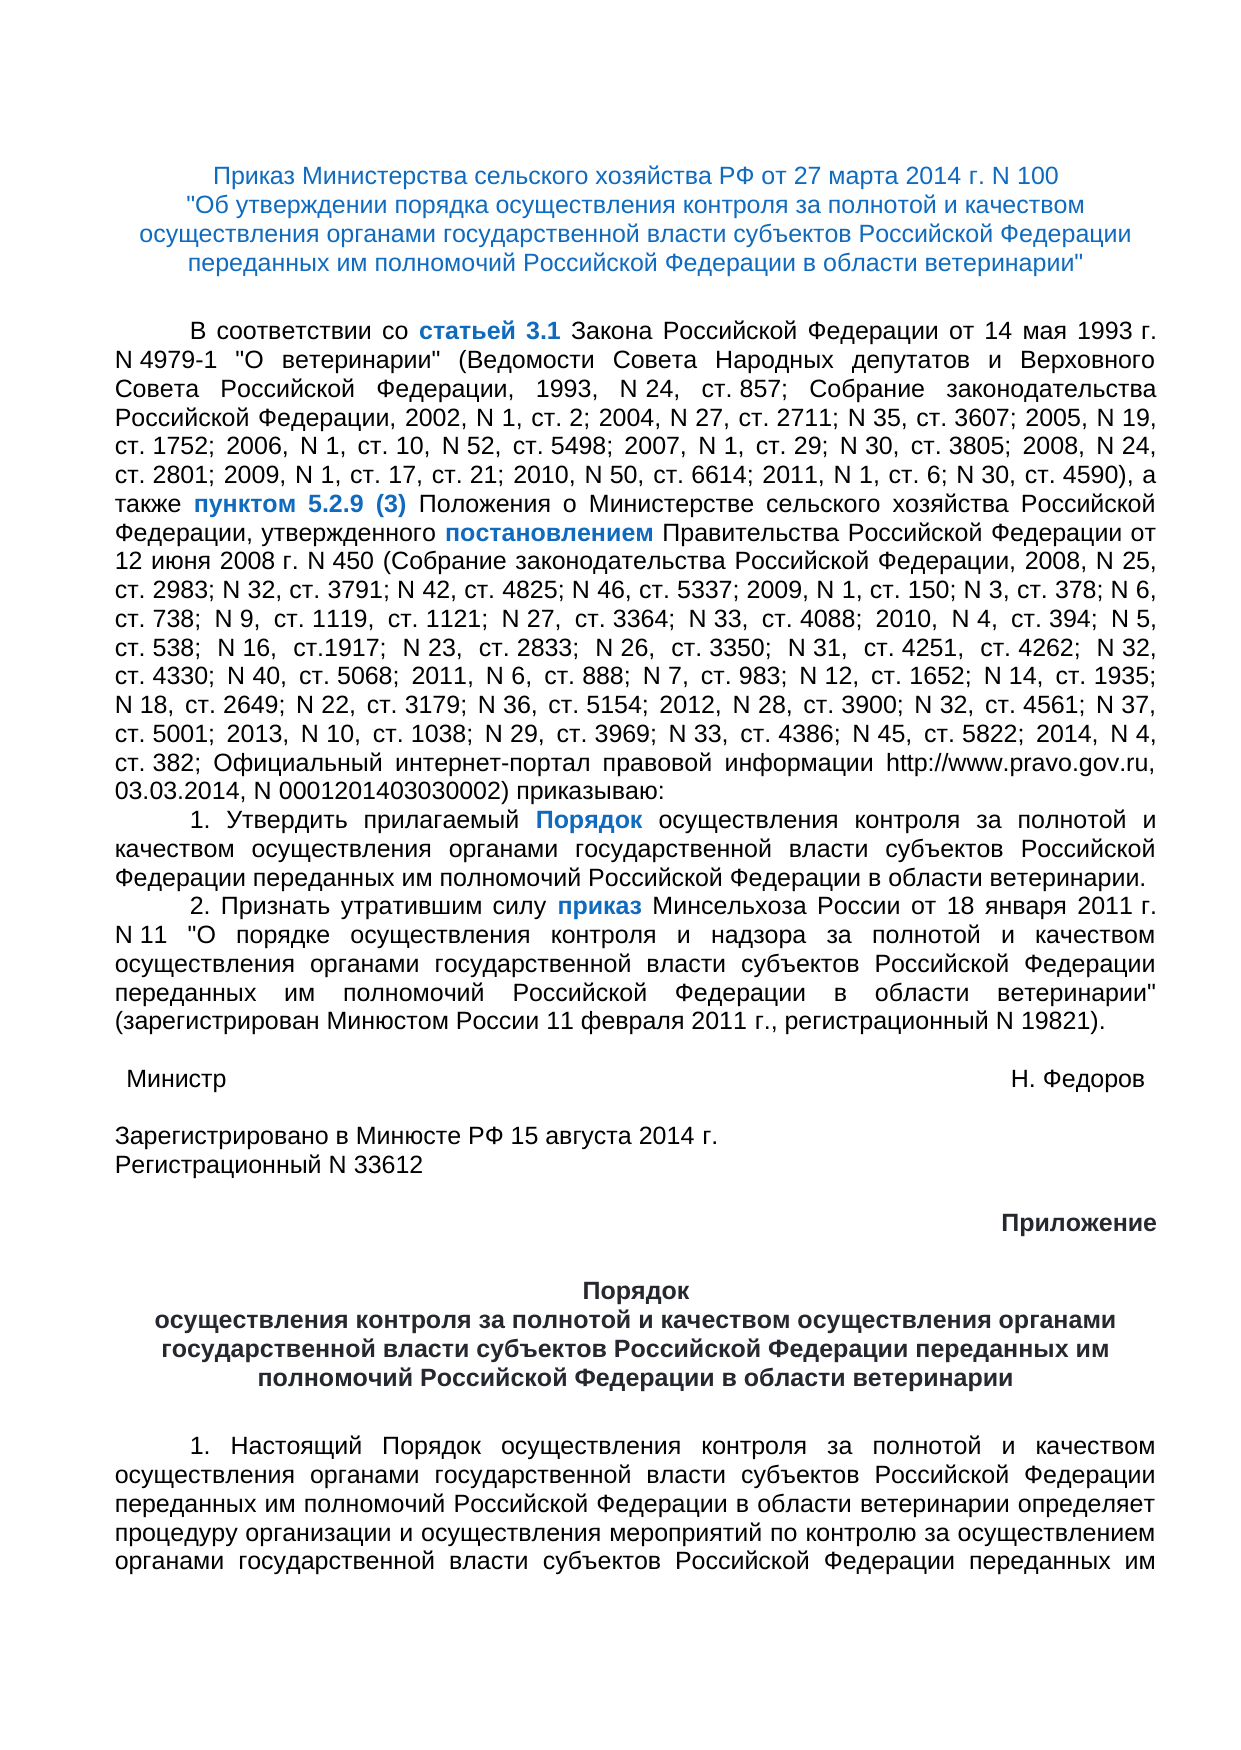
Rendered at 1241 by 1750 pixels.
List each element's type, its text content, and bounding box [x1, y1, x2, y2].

table_header Н. Федоров [809, 1064, 1156, 1092]
table_header Министр [115, 1064, 809, 1092]
subtitle Приказ Министерства сельского хозяйства РФ от 27 марта 2014 г. N 100 "Об утверждении порядка осуществления контроля за полнотой и качеством осуществления органами государственной власти субъектов Российской Федерации переданных им полномочий Российской Федерации в области ветеринарии" [114, 161, 1157, 276]
text В соответствии со статьей 3.1 Закона Российской Федерации от 14 мая 1993 г. N 4979-1 "О ветеринарии" (Ведомости Совета Народных депутатов и Верховного Совета Российской Федерации, 1993, N 24, ст. 857; Собрание законодательства Российской Федерации, 2002, N 1, ст. 2; 2004, N 27, ст. 2711; N 35, ст. 3607; 2005, N 19, ст. 1752; 2006, N 1, ст. 10, N 52, ст. 5498; 2007, N 1, ст. 29; N 30, ст. 3805; 2008, N 24, ст. 2801; 2009, N 1, ст. 17, ст. 21; 2010, N 50, ст. 6614; 2011, N 1, ст. 6; N 30, ст. 4590), а также пунктом 5.2.9 (3) Положения о Министерстве сельского хозяйства Российской Федерации, утвержденного постановлением Правительства Российской Федерации от 12 июня 2008 г. N 450 (Собрание законодательства Российской Федерации, 2008, N 25, ст. 2983; N 32, ст. 3791; N 42, ст. 4825; N 46, ст. 5337; 2009, N 1, ст. 150; N 3, ст. 378; N 6, ст. 738; N 9, ст. 1119, ст. 1121; N 27, ст. 3364; N 33, ст. 4088; 2010, N 4, ст. 394; N 5, ст. 538; N 16, ст.1917; N 23, ст. 2833; N 26, ст. 3350; N 31, ст. 4251, ст. 4262; N 32, ст. 4330; N 40, ст. 5068; 2011, N 6, ст. 888; N 7, ст. 983; N 12, ст. 1652; N 14, ст. 1935; N 18, ст. 2649; N 22, ст. 3179; N 36, ст. 5154; 2012, N 28, ст. 3900; N 32, ст. 4561; N 37, ст. 5001; 2013, N 10, ст. 1038; N 29, ст. 3969; N 33, ст. 4386; N 45, ст. 5822; 2014, N 4, ст. 382; Официальный интернет-портал правовой информации http://www.pravo.gov.ru, 03.03.2014, N 0001201403030002) приказываю: [114, 316, 1157, 805]
text Приложение [114, 1207, 1157, 1236]
text Регистрационный N 33612 [114, 1150, 1157, 1179]
subtitle Порядок осуществления контроля за полнотой и качеством осуществления органами государственной власти субъектов Российской Федерации переданных им полномочий Российской Федерации в области ветеринарии [114, 1276, 1157, 1391]
text 2. Признать утратившим силу приказ Минсельхоза России от 18 января 2011 г. N 11 "О порядке осуществления контроля и надзора за полнотой и качеством осуществления органами государственной власти субъектов Российской Федерации переданных им полномочий Российской Федерации в области ветеринарии" (зарегистрирован Минюстом России 11 февраля 2011 г., регистрационный N 19821). [114, 891, 1157, 1035]
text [114, 1431, 1157, 1575]
text 1. Утвердить прилагаемый Порядок осуществления контроля за полнотой и качеством осуществления органами государственной власти субъектов Российской Федерации переданных им полномочий Российской Федерации в области ветеринарии. [114, 805, 1157, 891]
text Зарегистрировано в Минюсте РФ 15 августа 2014 г. [114, 1121, 1157, 1150]
